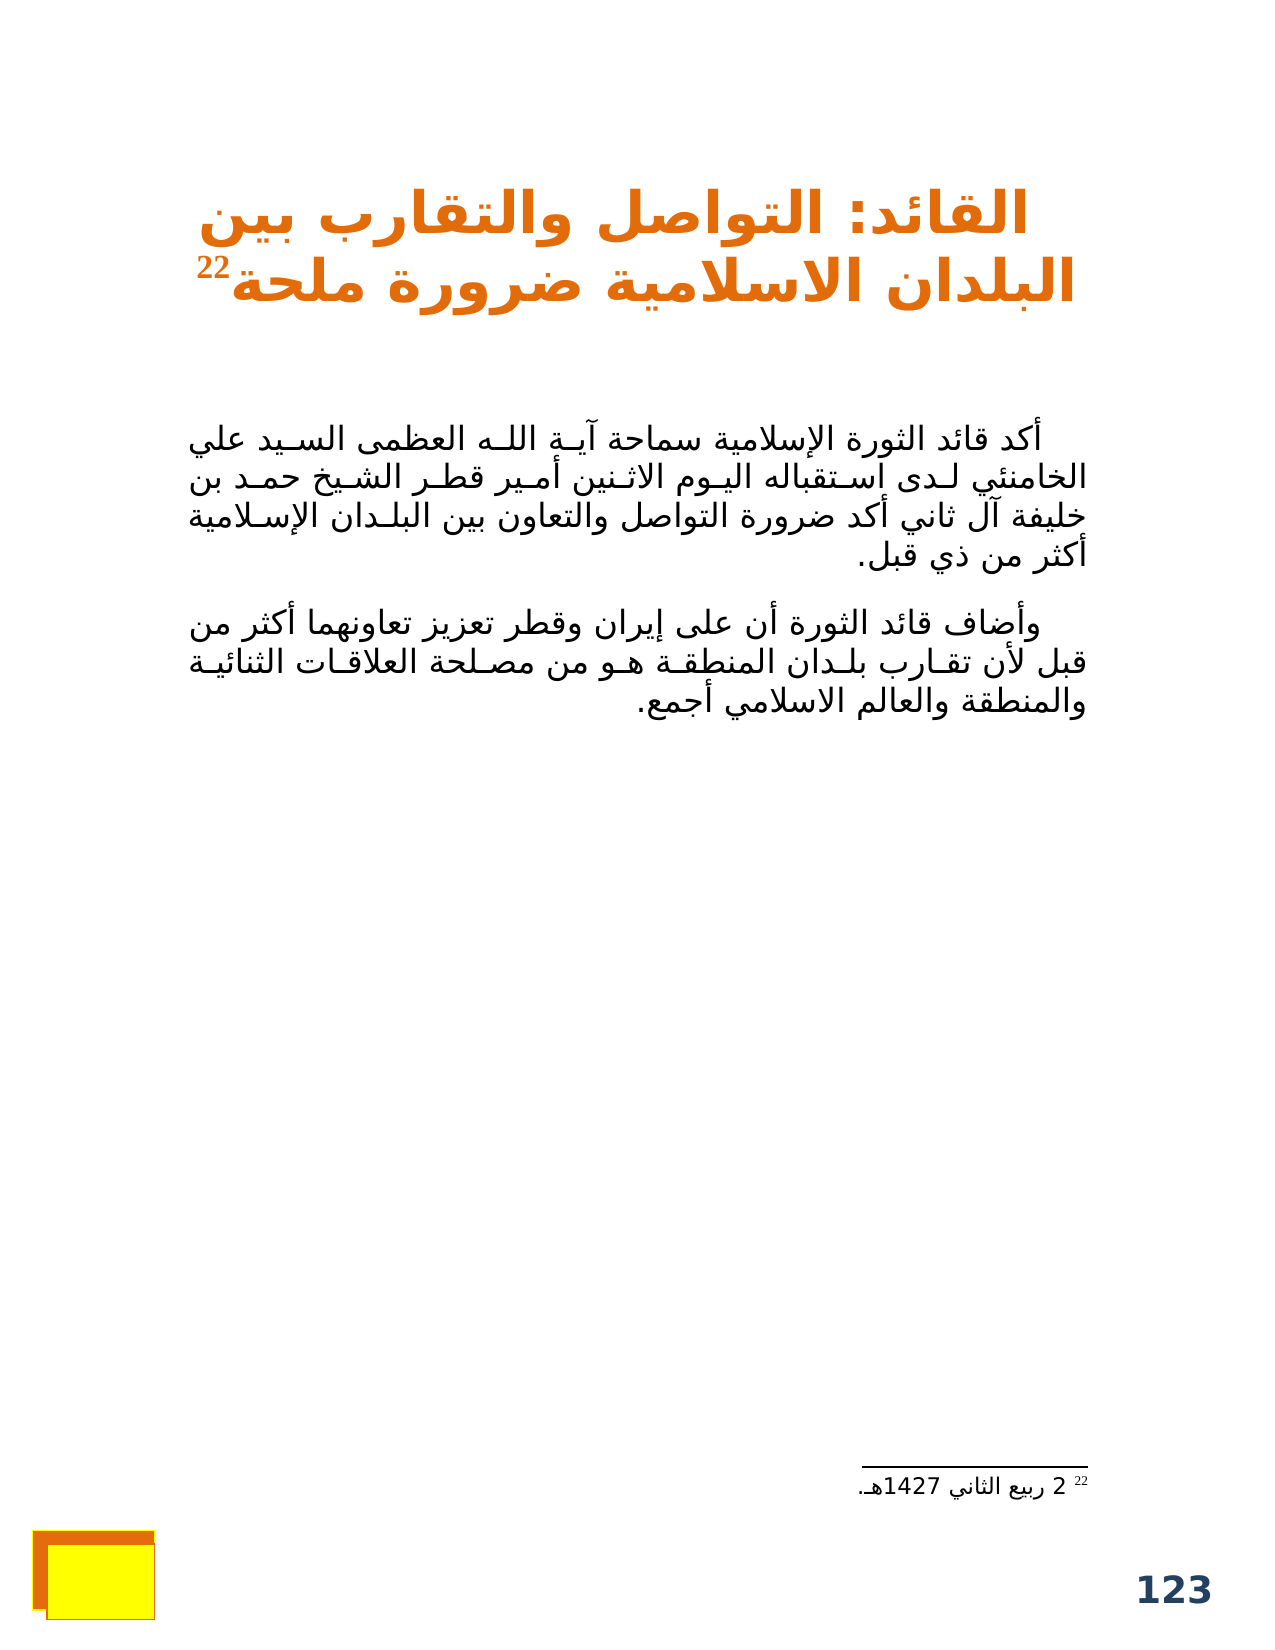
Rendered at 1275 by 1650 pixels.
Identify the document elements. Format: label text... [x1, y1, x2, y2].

text وأضاف قائد الثورة أن على إيران وقطر تعزيز تعاونهما أكثر من قبل لأن تقارب بلدان المنطقة هو من مصلحة العلاقات الثنائية والمنطقة والعالم الاسلامي أجمع. [187, 604, 1087, 720]
text القائد: التواصل والتقارب بين البلدان الاسلامية ضرورة ملحة [187, 179, 1087, 315]
text أكد قائد الثورة الإسلامية سماحة آية الله العظمى السيد علي الخامنئي لدى استقباله اليوم الاثنين أمير قطر الشيخ حمد بن خليفة آل ثاني أكد ضرورة التواصل والتعاون بين البلدان الإسلامية أكثر من ذي قبل. [187, 419, 1087, 574]
